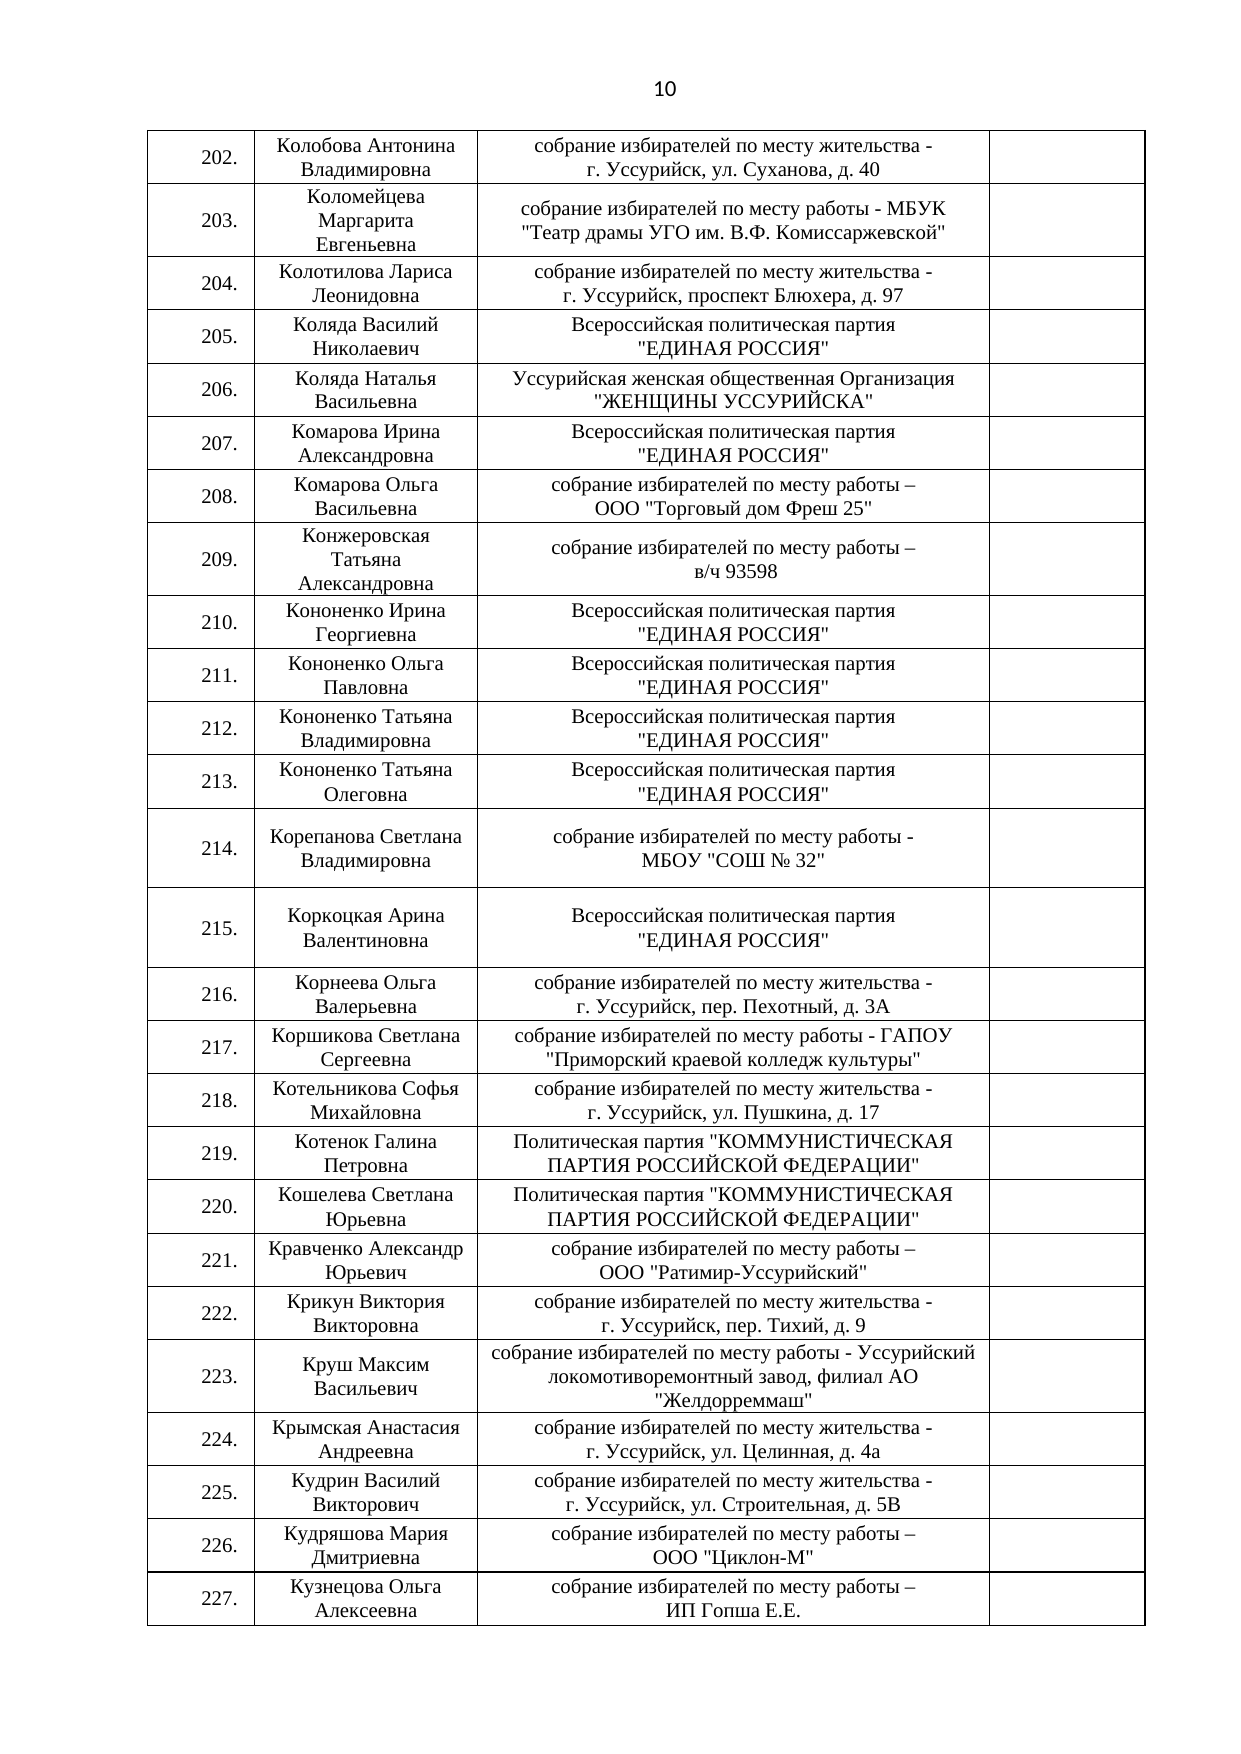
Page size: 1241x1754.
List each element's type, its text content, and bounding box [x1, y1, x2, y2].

table_cell [990, 1340, 1144, 1412]
table_cell [990, 523, 1144, 595]
table_cell собрание избирателей по месту работы - МБУК "Театр драмы УГО им. В.Ф. Комиссаржевской" [478, 184, 989, 256]
table_cell Крикун Виктория Викторовна [255, 1287, 477, 1339]
table_cell [990, 1234, 1144, 1286]
table_cell [148, 809, 254, 887]
table_cell [148, 1519, 254, 1571]
table_cell Всероссийская политическая партия "ЕДИНАЯ РОССИЯ" [478, 888, 989, 967]
table_cell Кудряшова Мария Дмитриевна [255, 1519, 477, 1571]
table_cell [148, 596, 254, 648]
table_cell [990, 184, 1144, 256]
table_cell [990, 596, 1144, 648]
table_cell [990, 1573, 1144, 1624]
table_cell Кошелева Светлана Юрьевна [255, 1180, 477, 1232]
table_cell [148, 1573, 254, 1624]
table_cell [990, 649, 1144, 701]
table_cell [990, 131, 1144, 183]
table_cell собрание избирателей по месту работы – ООО "Ратимир-Уссурийский" [478, 1234, 989, 1286]
table_cell Комарова Ольга Васильевна [255, 470, 477, 522]
table_cell [148, 470, 254, 522]
table_cell Котенок Галина Петровна [255, 1127, 477, 1179]
table_cell [990, 470, 1144, 522]
table_cell [990, 1287, 1144, 1339]
table_cell [990, 257, 1144, 309]
table_cell Политическая партия "КОММУНИСТИЧЕСКАЯ ПАРТИЯ РОССИЙСКОЙ ФЕДЕРАЦИИ" [478, 1127, 989, 1179]
table_cell собрание избирателей по месту жительства - г. Уссурийск, ул. Суханова, д. 40 [478, 131, 989, 183]
table_cell Всероссийская политическая партия "ЕДИНАЯ РОССИЯ" [478, 755, 989, 807]
table_cell Корепанова Светлана Владимировна [255, 809, 477, 887]
table_cell Всероссийская политическая партия "ЕДИНАЯ РОССИЯ" [478, 417, 989, 469]
table_cell собрание избирателей по месту жительства - г. Уссурийск, пер. Пехотный, д. 3А [478, 968, 989, 1020]
table_cell [990, 755, 1144, 807]
table_cell [148, 1021, 254, 1073]
table_cell [148, 1340, 254, 1412]
table_cell Коркоцкая Арина Валентиновна [255, 888, 477, 967]
table_cell собрание избирателей по месту работы – ООО "Циклон-М" [478, 1519, 989, 1571]
table_cell собрание избирателей по месту работы - ГАПОУ "Приморский краевой колледж культуры" [478, 1021, 989, 1073]
table_cell [990, 968, 1144, 1020]
table_cell собрание избирателей по месту жительства - г. Уссурийск, ул. Строительная, д. 5В [478, 1466, 989, 1518]
table_cell Коломейцева Маргарита Евгеньевна [255, 184, 477, 256]
table_cell Крымская Анастасия Андреевна [255, 1413, 477, 1465]
table_cell [148, 364, 254, 416]
table_cell собрание избирателей по месту жительства - г. Уссурийск, ул. Целинная, д. 4а [478, 1413, 989, 1465]
table_cell [990, 364, 1144, 416]
table_cell Всероссийская политическая партия "ЕДИНАЯ РОССИЯ" [478, 596, 989, 648]
table_cell Корнеева Ольга Валерьевна [255, 968, 477, 1020]
table_cell [148, 257, 254, 309]
table_cell [148, 1234, 254, 1286]
table_cell [990, 1519, 1144, 1571]
table_cell Кононенко Татьяна Владимировна [255, 702, 477, 754]
table_cell [148, 417, 254, 469]
table_cell [148, 310, 254, 362]
table_cell [990, 1180, 1144, 1232]
table_cell [148, 702, 254, 754]
table_cell собрание избирателей по месту работы – ИП Гопша Е.Е. [478, 1573, 989, 1624]
table_cell [990, 1466, 1144, 1518]
table_cell Комарова Ирина Александровна [255, 417, 477, 469]
table_cell [990, 310, 1144, 362]
table_cell [148, 968, 254, 1020]
table_cell [990, 702, 1144, 754]
table_cell Уссурийская женская общественная Организация "ЖЕНЩИНЫ УССУРИЙСКА" [478, 364, 989, 416]
table_cell Конжеровская Татьяна Александровна [255, 523, 477, 595]
table_cell Кононенко Ольга Павловна [255, 649, 477, 701]
table_cell [148, 1127, 254, 1179]
table_cell [148, 523, 254, 595]
table_cell собрание избирателей по месту жительства - г. Уссурийск, проспект Блюхера, д. 97 [478, 257, 989, 309]
table_cell [990, 1074, 1144, 1126]
table_cell Колотилова Лариса Леонидовна [255, 257, 477, 309]
table_cell Коляда Василий Николаевич [255, 310, 477, 362]
table_cell [990, 1021, 1144, 1073]
table_cell Коляда Наталья Васильевна [255, 364, 477, 416]
table_cell Кудрин Василий Викторович [255, 1466, 477, 1518]
table_cell Круш Максим Васильевич [255, 1340, 477, 1412]
table_cell [148, 1287, 254, 1339]
table_cell [990, 1413, 1144, 1465]
table_cell [148, 888, 254, 967]
table_cell [148, 1180, 254, 1232]
table_cell [148, 1074, 254, 1126]
table_cell [148, 755, 254, 807]
table_cell [148, 184, 254, 256]
table_cell Коршикова Светлана Сергеевна [255, 1021, 477, 1073]
table_cell Всероссийская политическая партия "ЕДИНАЯ РОССИЯ" [478, 649, 989, 701]
table_cell [990, 888, 1144, 967]
table_cell собрание избирателей по месту работы - МБОУ "СОШ № 32" [478, 809, 989, 887]
table_cell [990, 1127, 1144, 1179]
table_cell собрание избирателей по месту работы – ООО "Торговый дом Фреш 25" [478, 470, 989, 522]
table_cell Кузнецова Ольга Алексеевна [255, 1573, 477, 1624]
table_cell Всероссийская политическая партия "ЕДИНАЯ РОССИЯ" [478, 702, 989, 754]
table_cell Кононенко Татьяна Олеговна [255, 755, 477, 807]
table_cell собрание избирателей по месту работы – в/ч 93598 [478, 523, 989, 595]
table_cell собрание избирателей по месту жительства - г. Уссурийск, пер. Тихий, д. 9 [478, 1287, 989, 1339]
table_cell [148, 1413, 254, 1465]
table_cell [148, 1466, 254, 1518]
table_cell Колобова Антонина Владимировна [255, 131, 477, 183]
table_cell Котельникова Софья Михайловна [255, 1074, 477, 1126]
table_cell собрание избирателей по месту работы - Уссурийский локомотиворемонтный завод, филиал АО "Желдорреммаш" [478, 1340, 989, 1412]
table_cell [990, 417, 1144, 469]
table_cell [148, 131, 254, 183]
table_cell Политическая партия "КОММУНИСТИЧЕСКАЯ ПАРТИЯ РОССИЙСКОЙ ФЕДЕРАЦИИ" [478, 1180, 989, 1232]
table_cell Кононенко Ирина Георгиевна [255, 596, 477, 648]
table_cell собрание избирателей по месту жительства - г. Уссурийск, ул. Пушкина, д. 17 [478, 1074, 989, 1126]
table_cell Кравченко Александр Юрьевич [255, 1234, 477, 1286]
table_cell [990, 809, 1144, 887]
table_cell [148, 649, 254, 701]
table_cell Всероссийская политическая партия "ЕДИНАЯ РОССИЯ" [478, 310, 989, 362]
